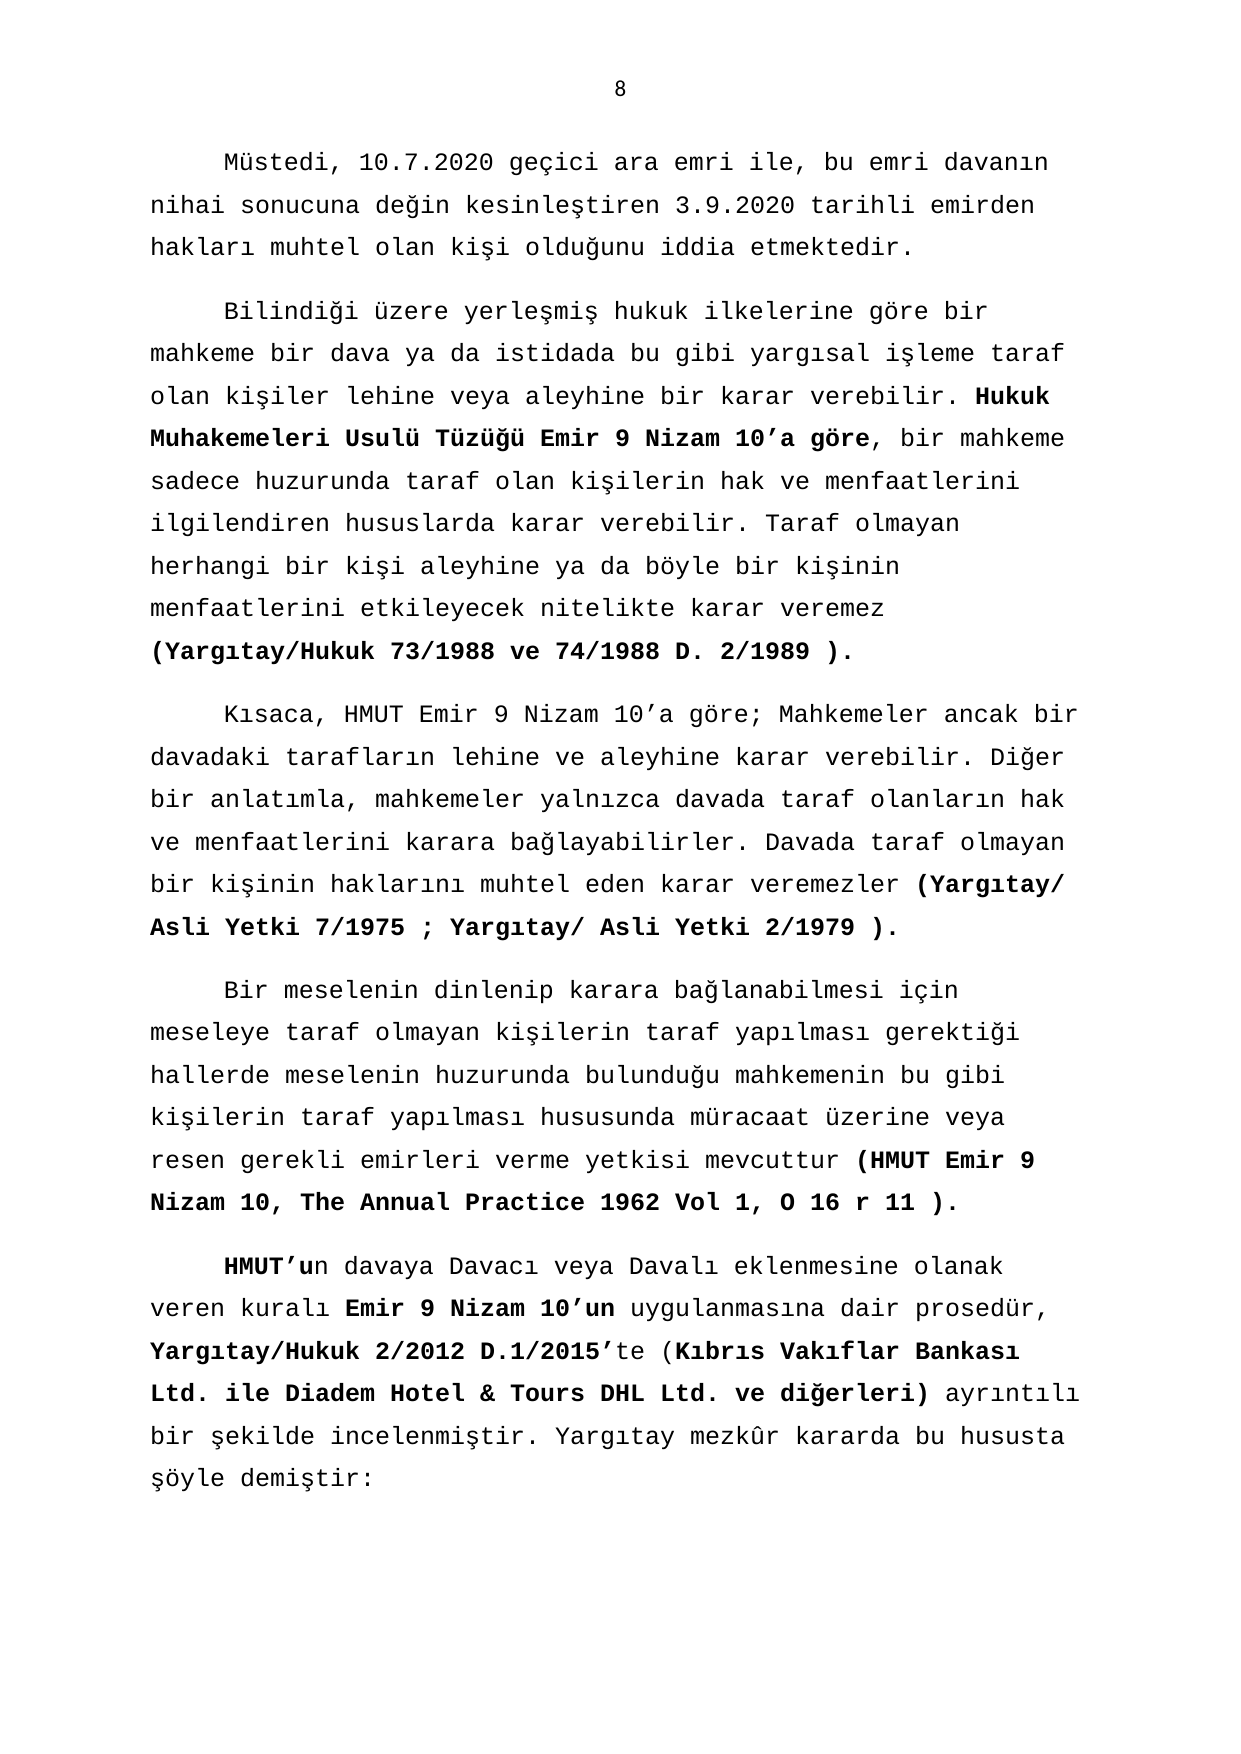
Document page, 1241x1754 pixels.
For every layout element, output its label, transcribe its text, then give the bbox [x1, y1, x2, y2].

text Bir meselenin dinlenip karara bağlanabilmesi için meseleye taraf olmayan kişilerin taraf yapılması gerektiği hallerde meselenin huzurunda bulunduğu mahkemenin bu gibi kişilerin taraf yapılması hususunda müracaat üzerine veya resen gerekli emirleri verme yetkisi mevcuttur (HMUT Emir 9 Nizam 10, The Annual Practice 1962 Vol 1, O 16 r 11 ). [150, 977, 1090, 1218]
text Bilindiği üzere yerleşmiş hukuk ilkelerine göre bir mahkeme bir dava ya da istidada bu gibi yargısal işleme taraf olan kişiler lehine veya aleyhine bir karar verebilir. Hukuk Muhakemeleri Usulü Tüzüğü Emir 9 Nizam 10’a göre, bir mahkeme sadece huzurunda taraf olan kişilerin hak ve menfaatlerini ilgilendiren hususlarda karar verebilir. Taraf olmayan herhangi bir kişi aleyhine ya da böyle bir kişinin menfaatlerini etkileyecek nitelikte karar veremez (Yargıtay/Hukuk 73/1988 ve 74/1988 D. 2/1989 ). [150, 298, 1090, 667]
text Müstedi, 10.7.2020 geçici ara emri ile, bu emri davanın nihai sonucuna değin kesinleştiren 3.9.2020 tarihli emirden hakları muhtel olan kişi olduğunu iddia etmektedir. [150, 150, 1090, 263]
text Kısaca, HMUT Emir 9 Nizam 10’a göre; Mahkemeler ancak bir davadaki tarafların lehine ve aleyhine karar verebilir. Diğer bir anlatımla, mahkemeler yalnızca davada taraf olanların hak ve menfaatlerini karara bağlayabilirler. Davada taraf olmayan bir kişinin haklarını muhtel eden karar veremezler (Yargıtay/ Asli Yetki 7/1975 ; Yargıtay/ Asli Yetki 2/1979 ). [150, 702, 1090, 942]
text HMUT’un davaya Davacı veya Davalı eklenmesine olanak veren kuralı Emir 9 Nizam 10’un uygulanmasına dair prosedür, Yargıtay/Hukuk 2/2012 D.1/2015’te (Kıbrıs Vakıflar Bankası Ltd. ile Diadem Hotel & Tours DHL Ltd. ve diğerleri) ayrıntılı bir şekilde incelenmiştir. Yargıtay mezkûr kararda bu hususta şöyle demiştir: [150, 1253, 1090, 1494]
